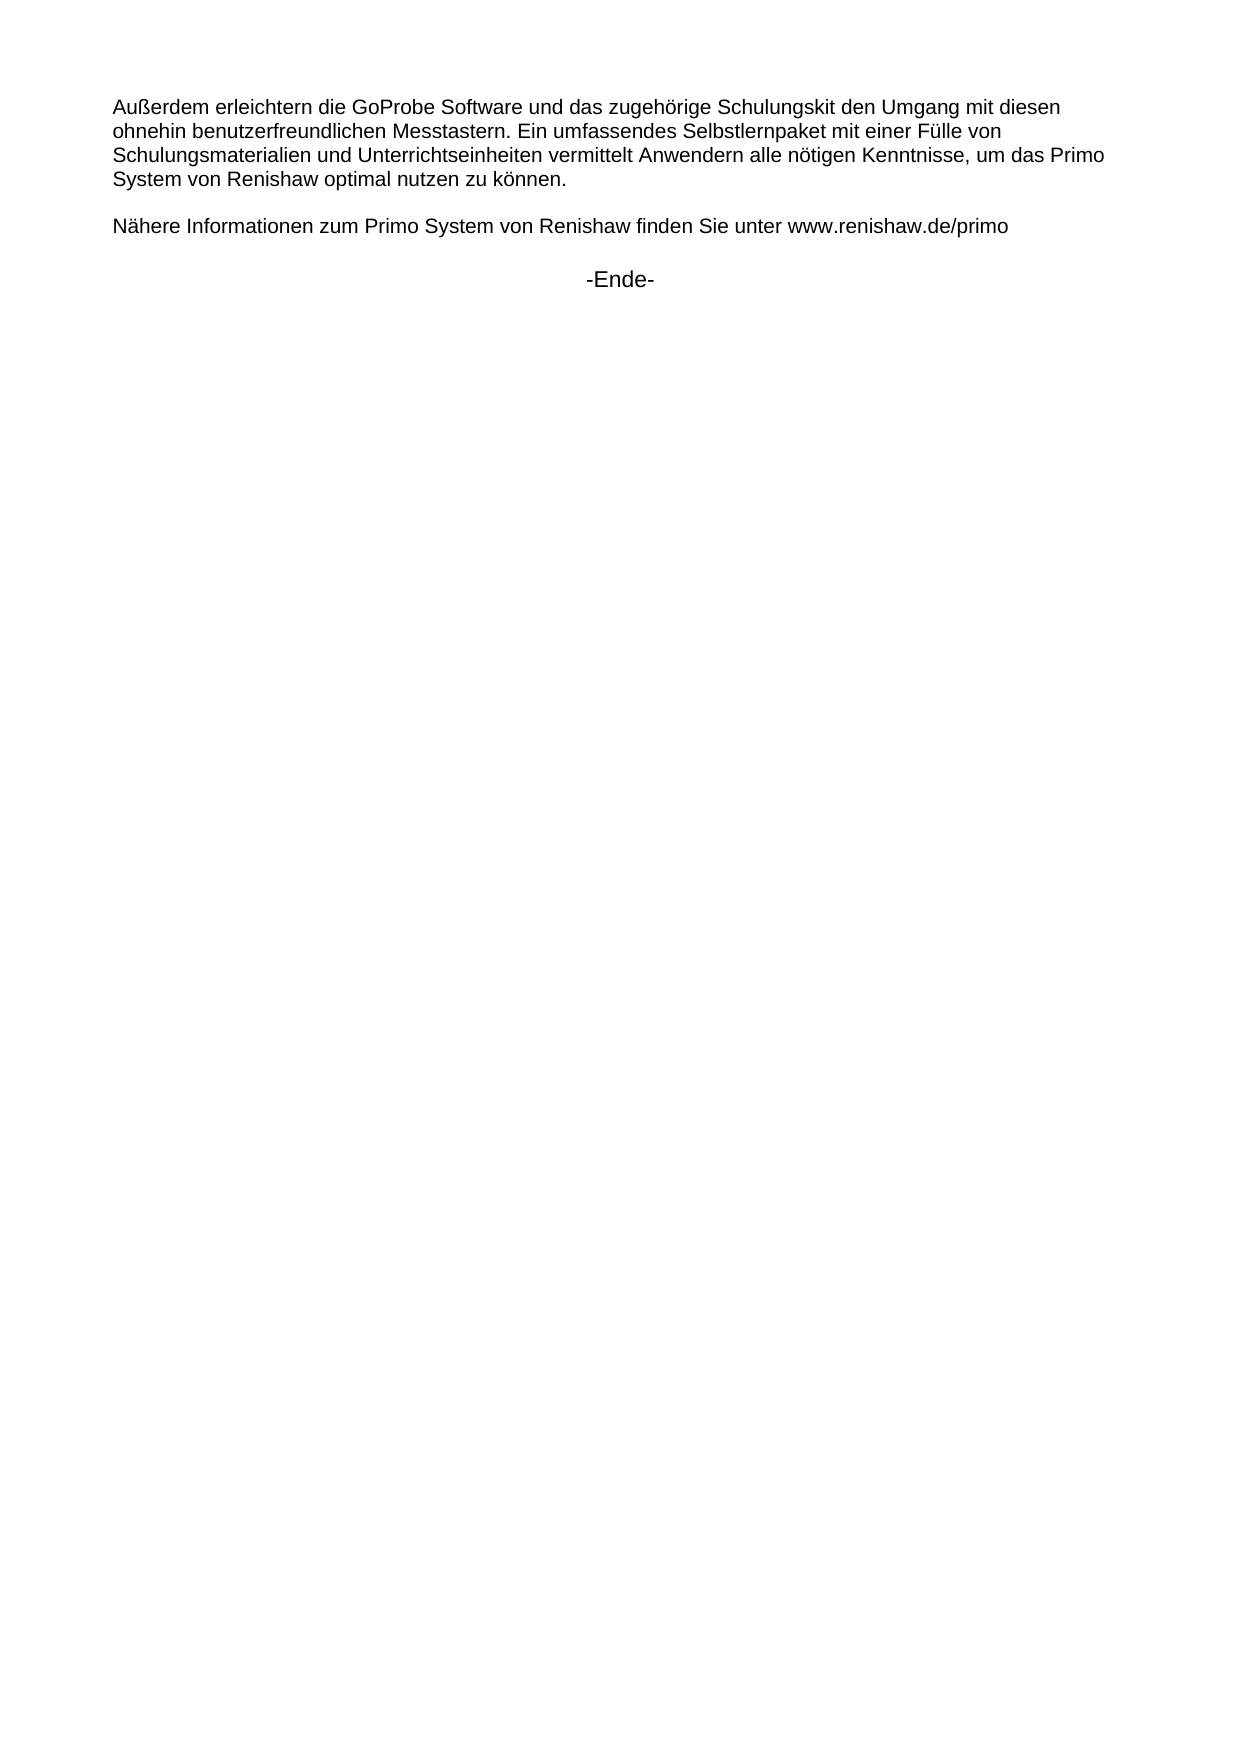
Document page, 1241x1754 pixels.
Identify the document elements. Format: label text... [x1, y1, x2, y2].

text -Ende- [112, 266, 1128, 292]
text Außerdem erleichtern die GoProbe Software und das zugehörige Schulungskit den Umgang mit diesen ohnehin benutzerfreundlichen Messtastern. Ein umfassendes Selbstlernpaket mit einer Fülle von Schulungsmaterialien und Unterrichtseinheiten vermittelt Anwendern alle nötigen Kenntnisse, um das Primo System von Renishaw optimal nutzen zu können. [112, 94, 1128, 190]
text Nähere Informationen zum Primo System von Renishaw finden Sie unter www.renishaw.de/primo [112, 214, 1128, 238]
